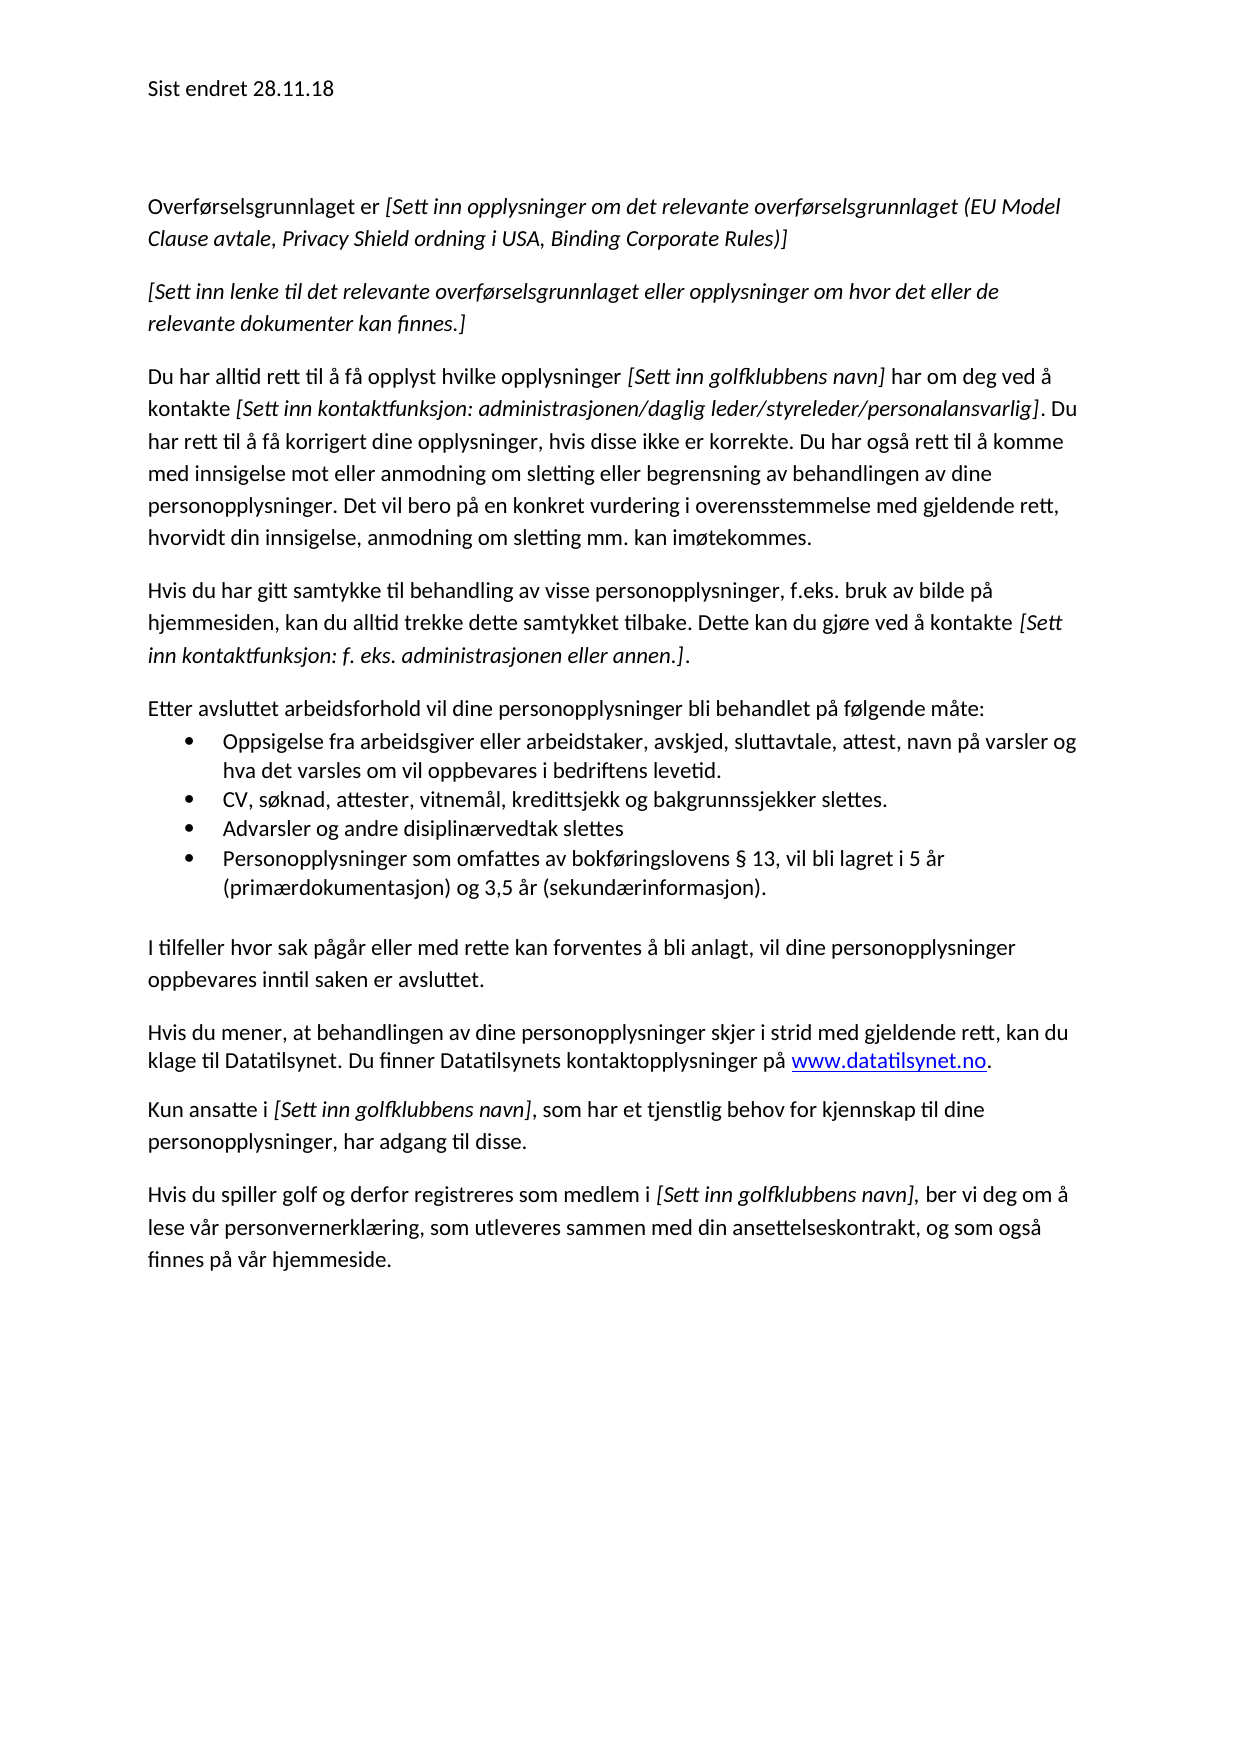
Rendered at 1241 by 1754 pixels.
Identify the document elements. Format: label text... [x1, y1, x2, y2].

text Du har alltid rett til å få opplyst hvilke opplysninger [Sett inn golfklubbens navn] har om deg ved å kontakte [Sett inn kontaktfunksjon: administrasjonen/daglig leder/styreleder/personalansvarlig]. Du har rett til å få korrigert dine opplysninger, hvis disse ikke er korrekte. Du har også rett til å komme med innsigelse mot eller anmodning om sletting eller begrensning av behandlingen av dine personopplysninger. Det vil bero på en konkret vurdering i overensstemmelse med gjeldende rett, hvorvidt din innsigelse, anmodning om sletting mm. kan imøtekommes. [148, 362, 1092, 551]
text [Sett inn lenke til det relevante overførselsgrunnlaget eller opplysninger om hvor det eller de relevante dokumenter kan finnes.] [148, 277, 1092, 337]
text Hvis du mener, at behandlingen av dine personopplysninger skjer i strid med gjeldende rett, kan du klage til Datatilsynet. Du finner Datatilsynets kontaktopplysninger på www.datatilsynet.no. [148, 1018, 1092, 1074]
list Oppsigelse fra arbeidsgiver eller arbeidstaker, avskjed, sluttavtale, attest, navn på varsler og hva det varsles om vil oppbevares i bedriftens levetid. [185, 726, 1092, 784]
text Overførselsgrunnlaget er [Sett inn opplysninger om det relevante overførselsgrunnlaget (EU Model Clause avtale, Privacy Shield ordning i USA, Binding Corporate Rules)] [148, 192, 1092, 252]
list Personopplysninger som omfattes av bokføringslovens § 13, vil bli lagret i 5 år (primærdokumentasjon) og 3,5 år (sekundærinformasjon). [185, 843, 1092, 901]
text Hvis du spiller golf og derfor registreres som medlem i [Sett inn golfklubbens navn], ber vi deg om å lese vår personvernerklæring, som utleveres sammen med din ansettelseskontrakt, og som også finnes på vår hjemmeside. [148, 1180, 1092, 1273]
list Advarsler og andre disiplinærvedtak slettes [185, 813, 1092, 843]
list CV, søknad, attester, vitnemål, kredittsjekk og bakgrunnssjekker slettes. [185, 784, 1092, 813]
text Kun ansatte i [Sett inn golfklubbens navn], som har et tjenstlig behov for kjennskap til dine personopplysninger, har adgang til disse. [148, 1095, 1092, 1155]
text Etter avsluttet arbeidsforhold vil dine personopplysninger bli behandlet på følgende måte: [148, 694, 1092, 722]
text I tilfeller hvor sak pågår eller med rette kan forventes å bli anlagt, vil dine personopplysninger oppbevares inntil saken er avsluttet. [148, 933, 1092, 993]
text Hvis du har gitt samtykke til behandling av visse personopplysninger, f.eks. bruk av bilde på hjemmesiden, kan du alltid trekke dette samtykket tilbake. Dette kan du gjøre ved å kontakte [Sett inn kontaktfunksjon: f. eks. administrasjonen eller annen.]. [148, 576, 1092, 669]
